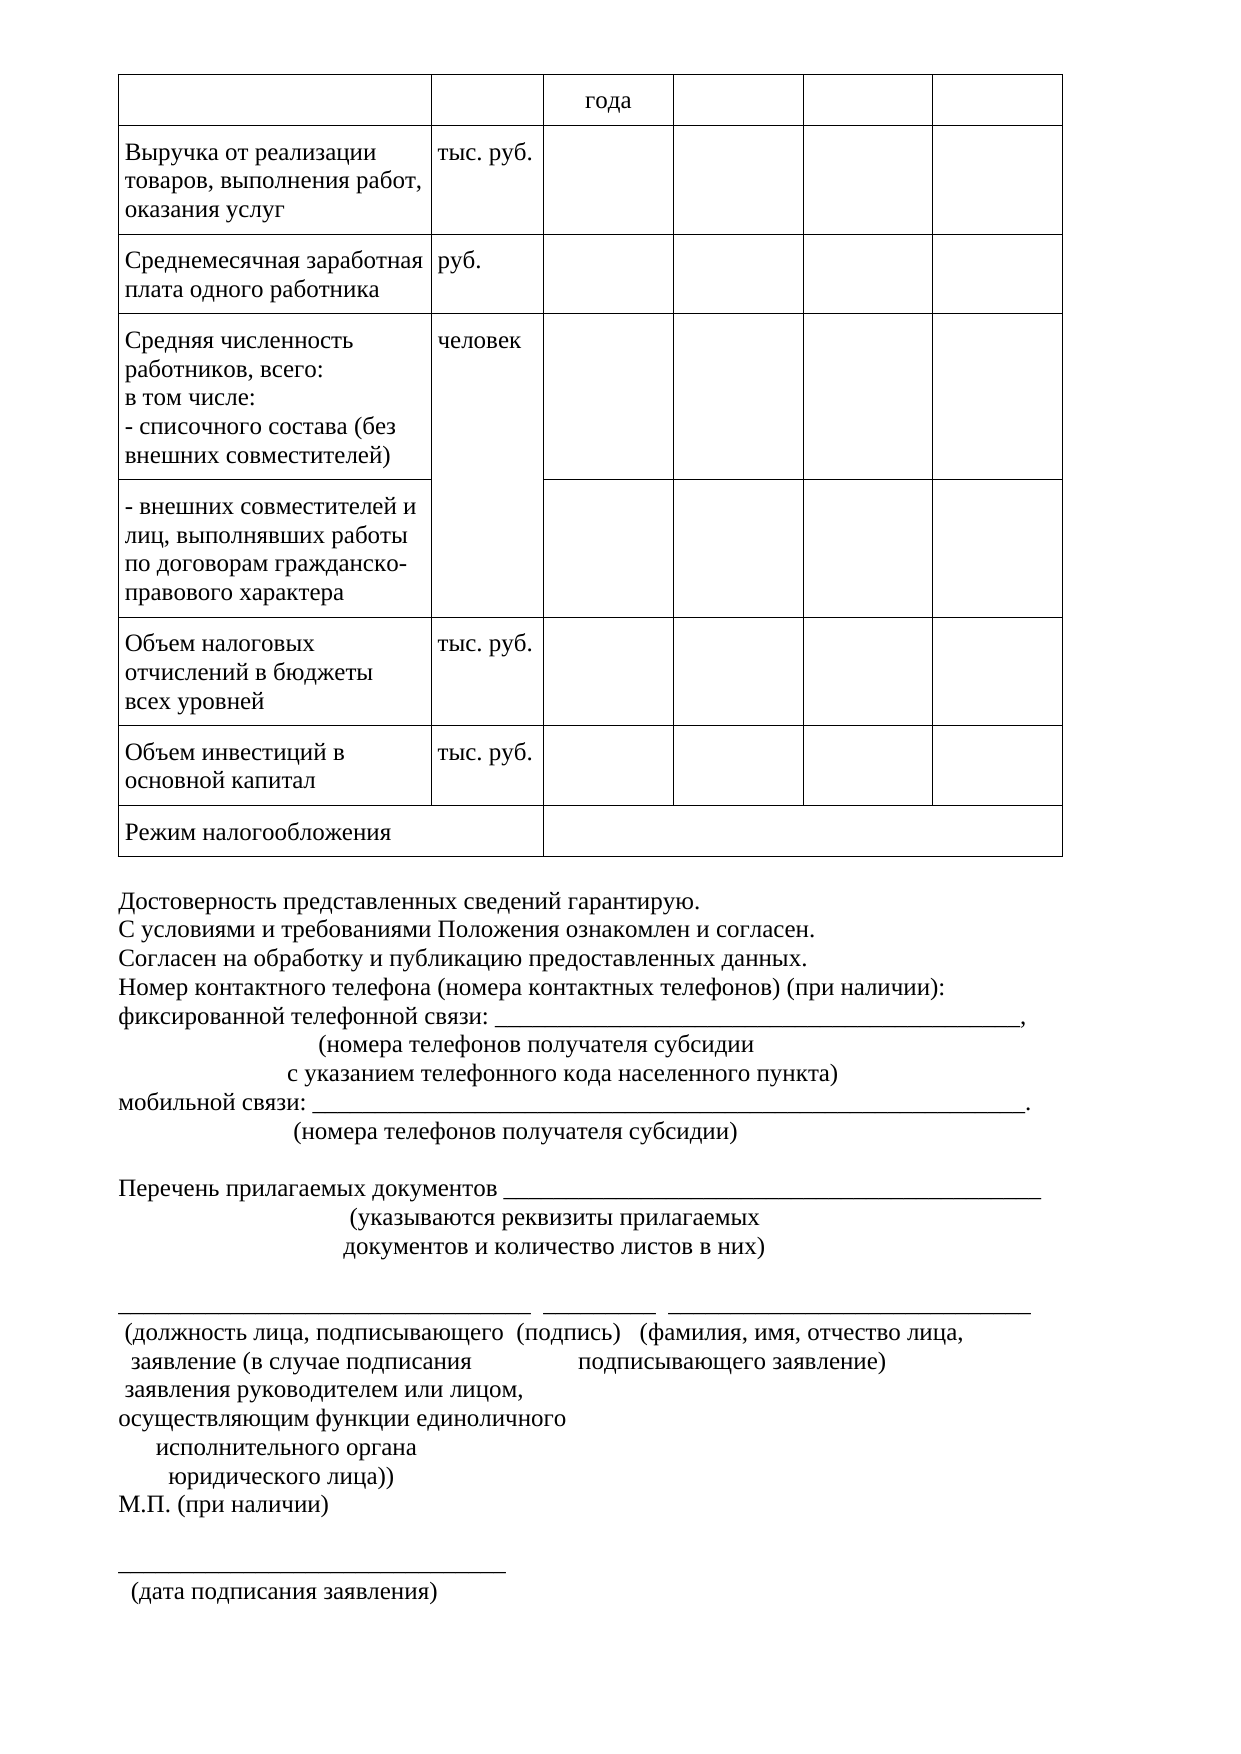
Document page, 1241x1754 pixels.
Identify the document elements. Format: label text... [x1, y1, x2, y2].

table_cell [674, 618, 803, 725]
table_cell [544, 618, 673, 725]
table_cell человек [432, 314, 543, 617]
table_cell Объем налоговых отчислений в бюджеты всех уровней [119, 618, 431, 725]
text (дата подписания заявления) [118, 1576, 1175, 1604]
text М.П. (при наличии) [118, 1489, 1175, 1518]
table_cell [544, 126, 673, 233]
table_cell тыс. руб. [432, 726, 543, 805]
text Достоверность представленных сведений гарантирую. [118, 886, 1175, 914]
table_cell тыс. руб. [432, 126, 543, 233]
table_cell [933, 126, 1062, 233]
text юридического лица)) [118, 1461, 1175, 1489]
table_cell [933, 480, 1062, 617]
table_cell Среднемесячная заработная плата одного работника [119, 235, 431, 313]
text (должность лица, подписывающего (подпись) (фамилия, имя, отчество лица, [118, 1317, 1175, 1346]
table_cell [544, 75, 673, 125]
text _______________________________ [118, 1547, 1175, 1576]
text Согласен на обработку и публикацию предоставленных данных. [118, 943, 1175, 972]
table_cell [804, 480, 932, 617]
text исполнительного органа [118, 1432, 1175, 1461]
text документов и количество листов в них) [118, 1231, 1175, 1259]
table_cell Выручка от реализации товаров, выполнения работ, оказания услуг [119, 126, 431, 233]
table_cell [804, 126, 932, 233]
text Номер контактного телефона (номера контактных телефонов) (при наличии): [118, 972, 1175, 1001]
table_cell тыс. руб. [432, 618, 543, 725]
table_cell [544, 480, 673, 617]
table_cell руб. [432, 235, 543, 313]
table_cell [933, 235, 1062, 313]
table_cell Объем инвестиций в основной капитал [119, 726, 431, 805]
table_cell [804, 726, 932, 805]
text мобильной связи: _________________________________________________________. [118, 1087, 1175, 1116]
text С условиями и требованиями Положения ознакомлен и согласен. [118, 914, 1175, 943]
table_cell [804, 618, 932, 725]
table_cell [674, 314, 803, 479]
table_cell [544, 314, 673, 479]
text заявление (в случае подписания подписывающего заявление) [118, 1346, 1175, 1374]
table_cell Режим налогообложения [119, 806, 543, 856]
table_cell - внешних совместителей и лиц, выполнявших работы по договорам гражданско-правового характера [119, 480, 431, 617]
table_cell [933, 726, 1062, 805]
table_cell [544, 235, 673, 313]
table_cell [674, 726, 803, 805]
text Перечень прилагаемых документов ___________________________________________ [118, 1173, 1175, 1202]
text (номера телефонов получателя субсидии) [118, 1116, 1175, 1144]
text осуществляющим функции единоличного [118, 1403, 1175, 1432]
table_cell [544, 806, 1062, 856]
table_cell [804, 314, 932, 479]
table_cell [933, 314, 1062, 479]
table_cell Средняя численность работников, всего: в том числе: - списочного состава (без внешних совместителей) [119, 314, 431, 479]
text с указанием телефонного кода населенного пункта) [118, 1058, 1175, 1087]
text фиксированной телефонной связи: __________________________________________, [118, 1001, 1175, 1029]
text заявления руководителем или лицом, [118, 1374, 1175, 1403]
text (номера телефонов получателя субсидии [118, 1029, 1175, 1058]
table_cell [933, 618, 1062, 725]
table_cell [804, 235, 932, 313]
table_cell [674, 235, 803, 313]
table_cell [544, 726, 673, 805]
table_cell [674, 126, 803, 233]
text (указываются реквизиты прилагаемых [118, 1202, 1175, 1231]
table_cell [674, 480, 803, 617]
text _________________________________ _________ _____________________________ [118, 1288, 1175, 1317]
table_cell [674, 75, 803, 125]
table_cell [804, 75, 932, 125]
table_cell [933, 75, 1062, 125]
